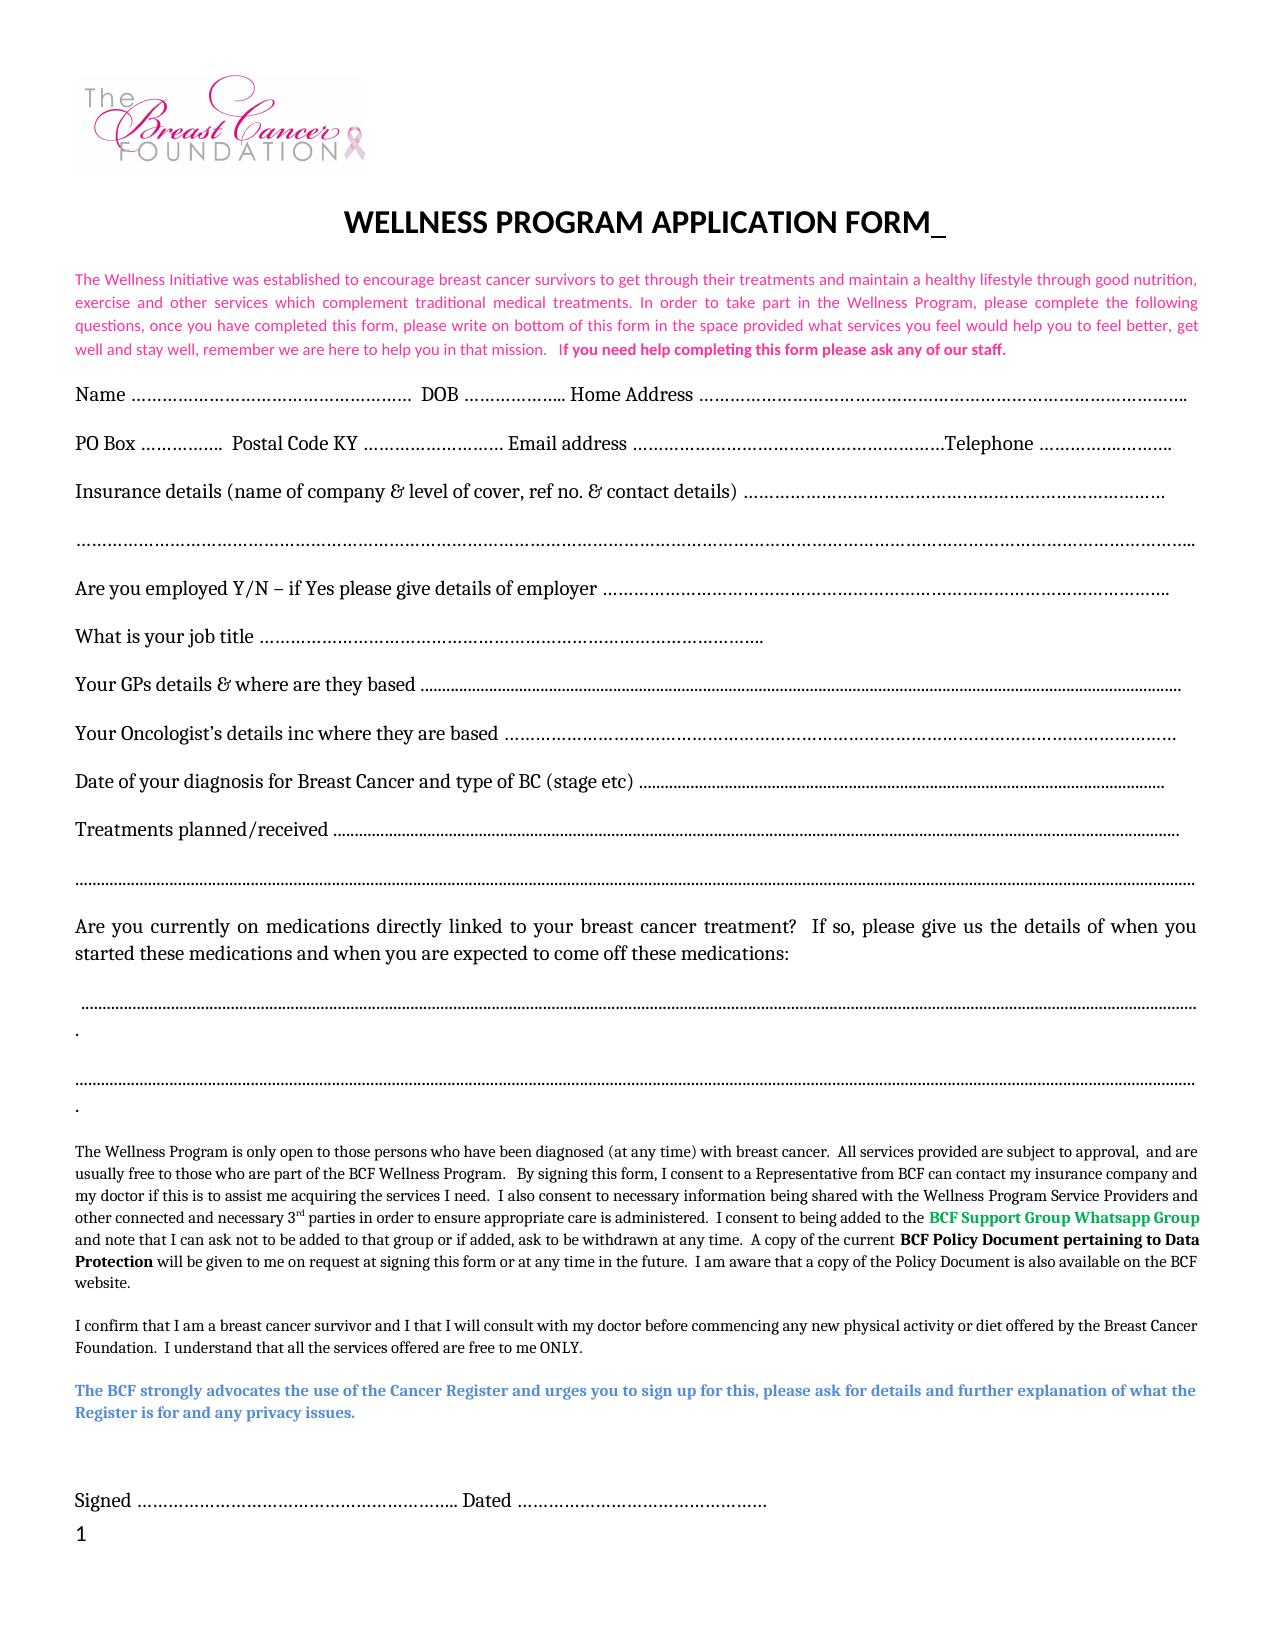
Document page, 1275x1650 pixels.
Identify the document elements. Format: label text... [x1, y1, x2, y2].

text Name ……………………………………………… DOB ……………….. Home Address …………………………………………………………………………………. [75, 383, 1200, 407]
text I confirm that I am a breast cancer survivor and I that I will consult with my doctor before commencing any new physical activity or diet offered by the Breast Cancer Foundation. I understand that all the services offered are free to me ONLY. [75, 1317, 1200, 1358]
text The BCF strongly advocates the use of the Cancer Register and urges you to sign up for this, please ask for details and further explanation of what the Register is for and any privacy issues. [75, 1382, 1200, 1423]
text ....................................................................................................................................................................................................................................................................... [75, 1066, 1200, 1118]
text The Wellness Initiative was established to encourage breast cancer survivors to get through their treatments and maintain a healthy lifestyle through good nutrition, exercise and other services which complement traditional medical treatments. In order to take part in the Wellness Program, please complete the following questions, once you have completed this form, please write on bottom of this form in the space provided what services you feel would help you to feel better, get well and stay well, remember we are here to help you in that mission. If you need help completing this form please ask any of our staff. [75, 269, 1200, 359]
text …………………………………………………………………………………………………………………………………………………………………………………………….. [75, 528, 1200, 552]
text What is your job title ……………………………………………………………………………………. [75, 624, 1200, 648]
text Signed …………………………………………………….. Dated ………………………………………… [75, 1489, 1200, 1513]
text Your Oncologist’s details inc where they are based ………………………………………………………………………………………………………………… [75, 721, 1200, 745]
text WELLNESS PROGRAM APPLICATION FORM [75, 201, 1200, 242]
text PO Box ……………. Postal Code KY ……………………… Email address ……………………………………………………Telephone …………….………. [75, 431, 1200, 455]
text Are you employed Y/N – if Yes please give details of employer ………………………………………………………………………………………………. [75, 576, 1200, 600]
text Date of your diagnosis for Breast Cancer and type of BC (stage etc) ........................................................................................................................... [75, 769, 1200, 793]
text Treatments planned/received ...................................................................................................................................................................................................... [75, 818, 1200, 842]
picture [75, 75, 365, 174]
text Insurance details (name of company & level of cover, ref no. & contact details) ……………………………………………………………………… [75, 479, 1200, 503]
text ...................................................................................................................................................................................................................................................................... [75, 866, 1200, 890]
text Are you currently on medications directly linked to your breast cancer treatment? If so, please give us the details of when you started these medications and when you are expected to come off these medications: [75, 914, 1200, 966]
text ...................................................................................................................................................................................................................................................................... [75, 990, 1200, 1042]
text Your GPs details & where are they based .................................................................................................................................................................................. [75, 673, 1200, 697]
text The Wellness Program is only open to those persons who have been diagnosed (at any time) with breast cancer. All services provided are subject to approval, and are usually free to those who are part of the BCF Wellness Program. By signing this form, I consent to a Representative from BCF can contact my insurance company and my doctor if this is to assist me acquiring the services I need. I also consent to necessary information being shared with the Wellness Program Service Providers and other connected and necessary 3rd parties in order to ensure appropriate care is administered. I consent to being added to the BCF Support Group Whatsapp Group and note that I can ask not to be added to that group or if added, ask to be withdrawn at any time. A copy of the current BCF Policy Document pertaining to Data Protection will be given to me on request at signing this form or at any time in the future. I am aware that a copy of the Policy Document is also available on the BCF website. [75, 1142, 1200, 1293]
